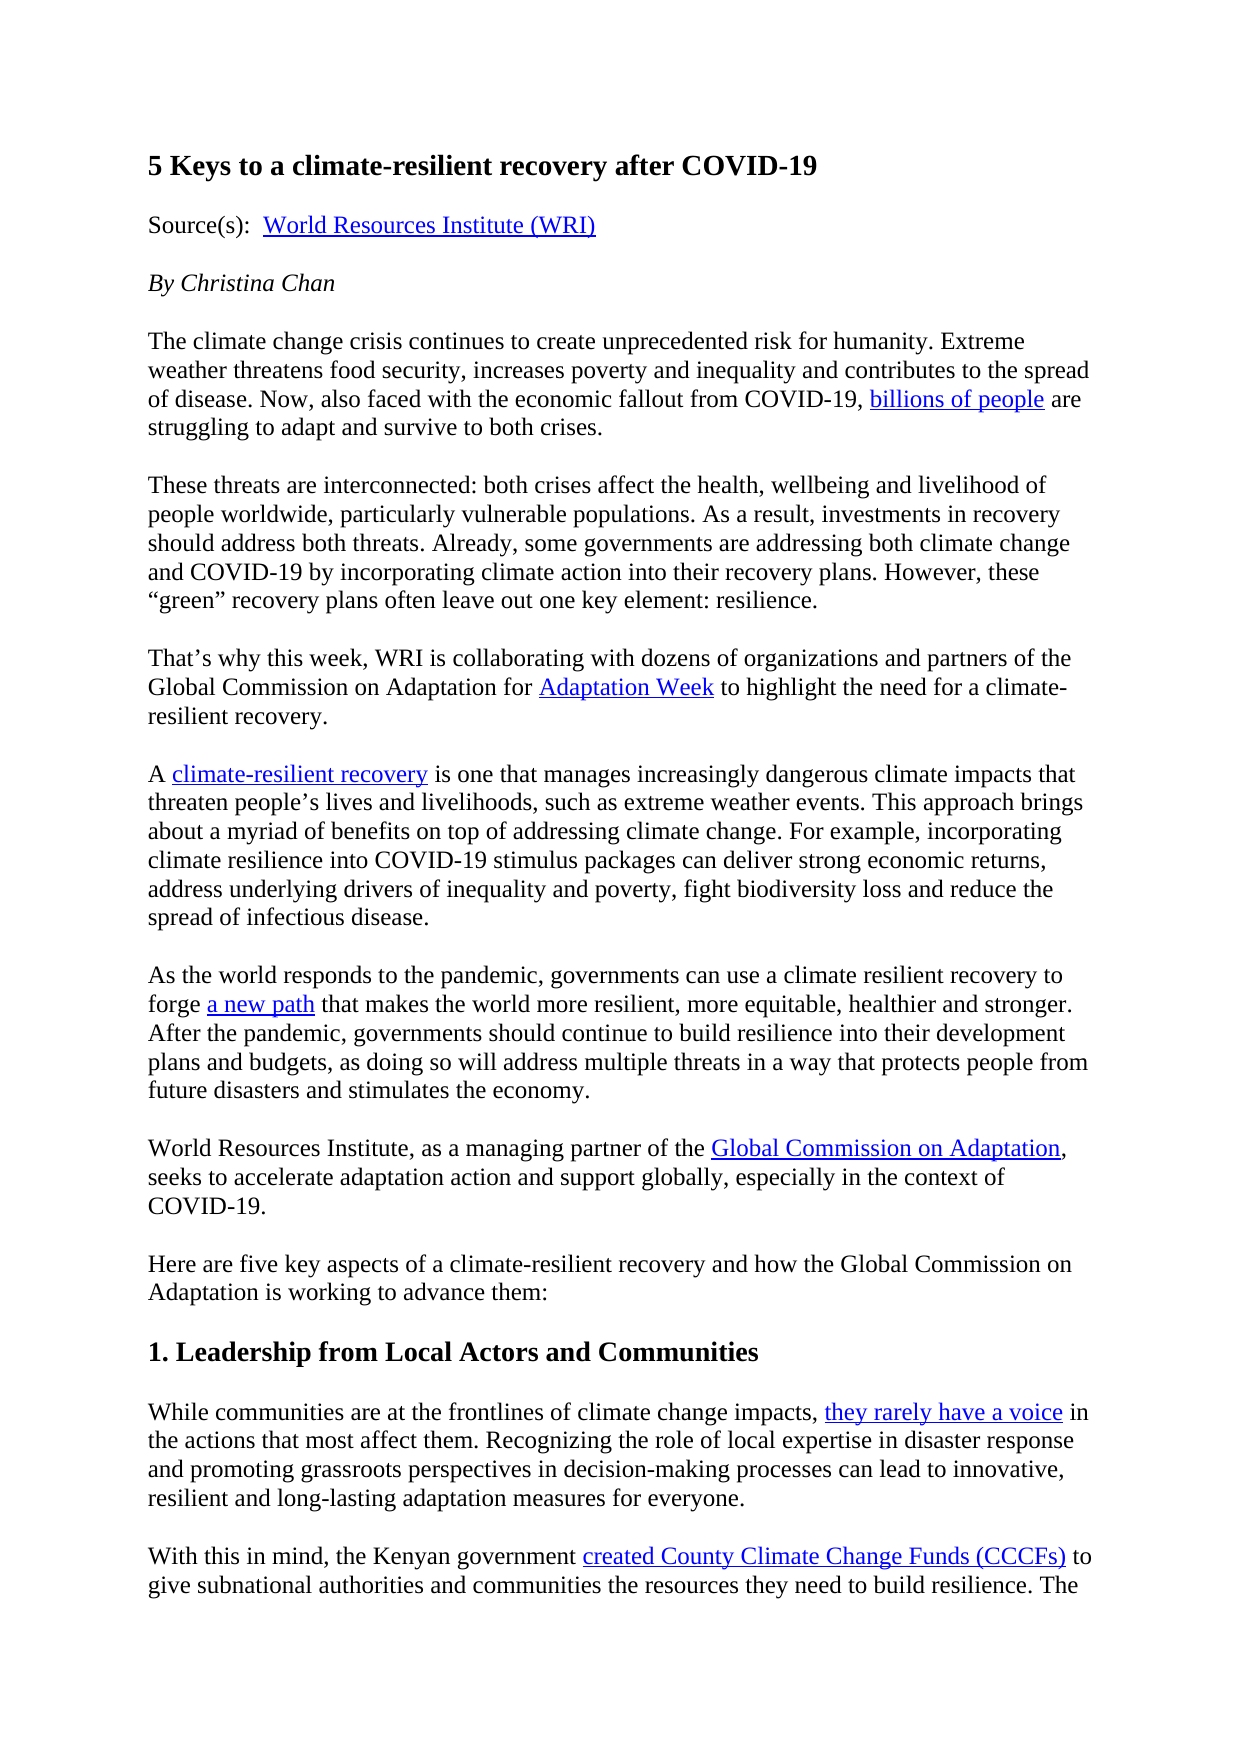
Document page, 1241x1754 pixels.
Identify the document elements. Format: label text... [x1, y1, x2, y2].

text Source(s): World Resources Institute (WRI) [148, 210, 1093, 239]
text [148, 1541, 1093, 1598]
text These threats are interconnected: both crises affect the health, wellbeing and livelihood of people worldwide, particularly vulnerable populations. As a result, investments in recovery should address both threats. Already, some governments are addressing both climate change and COVID-19 by incorporating climate action into their recovery plans. However, these “green” recovery plans often leave out one key element: resilience. [148, 470, 1093, 614]
text World Resources Institute, as a managing partner of the Global Commission on Adaptation, seeks to accelerate adaptation action and support globally, especially in the context of COVID-19. [148, 1133, 1093, 1219]
text That’s why this week, WRI is collaborating with dozens of organizations and partners of the Global Commission on Adaptation for Adaptation Week to highlight the need for a climate-resilient recovery. [148, 643, 1093, 729]
text Here are five key aspects of a climate-resilient recovery and how the Global Commission on Adaptation is working to advance them: [148, 1249, 1093, 1306]
text The climate change crisis continues to create unprecedented risk for humanity. Extreme weather threatens food security, increases poverty and inequality and contributes to the spread of disease. Now, also faced with the economic fallout from COVID-19, billions of people are struggling to adapt and survive to both crises. [148, 326, 1093, 441]
text By Christina Chan [148, 268, 1093, 297]
text A climate-resilient recovery is one that manages increasingly dangerous climate impacts that threaten people’s lives and livelihoods, such as extreme weather events. This approach brings about a myriad of benefits on top of addressing climate change. For example, incorporating climate resilience into COVID-19 stimulus packages can deliver strong economic returns, address underlying drivers of inequality and poverty, fight biodiversity loss and reduce the spread of infectious disease. [148, 759, 1093, 931]
text 1. Leadership from Local Actors and Communities [148, 1335, 1093, 1368]
text While communities are at the frontlines of climate change impacts, they rarely have a voice in the actions that most affect them. Recognizing the role of local expertise in disaster response and promoting grassroots perspectives in decision-making processes can lead to innovative, resilient and long-lasting adaptation measures for everyone. [148, 1397, 1093, 1512]
text As the world responds to the pandemic, governments can use a climate resilient recovery to forge a new path that makes the world more resilient, more equitable, healthier and stronger. After the pandemic, governments should continue to build resilience into their development plans and budgets, as doing so will address multiple threats in a way that protects people from future disasters and stimulates the economy. [148, 960, 1093, 1104]
text 5 Keys to a climate-resilient recovery after COVID-19 [148, 148, 1093, 181]
